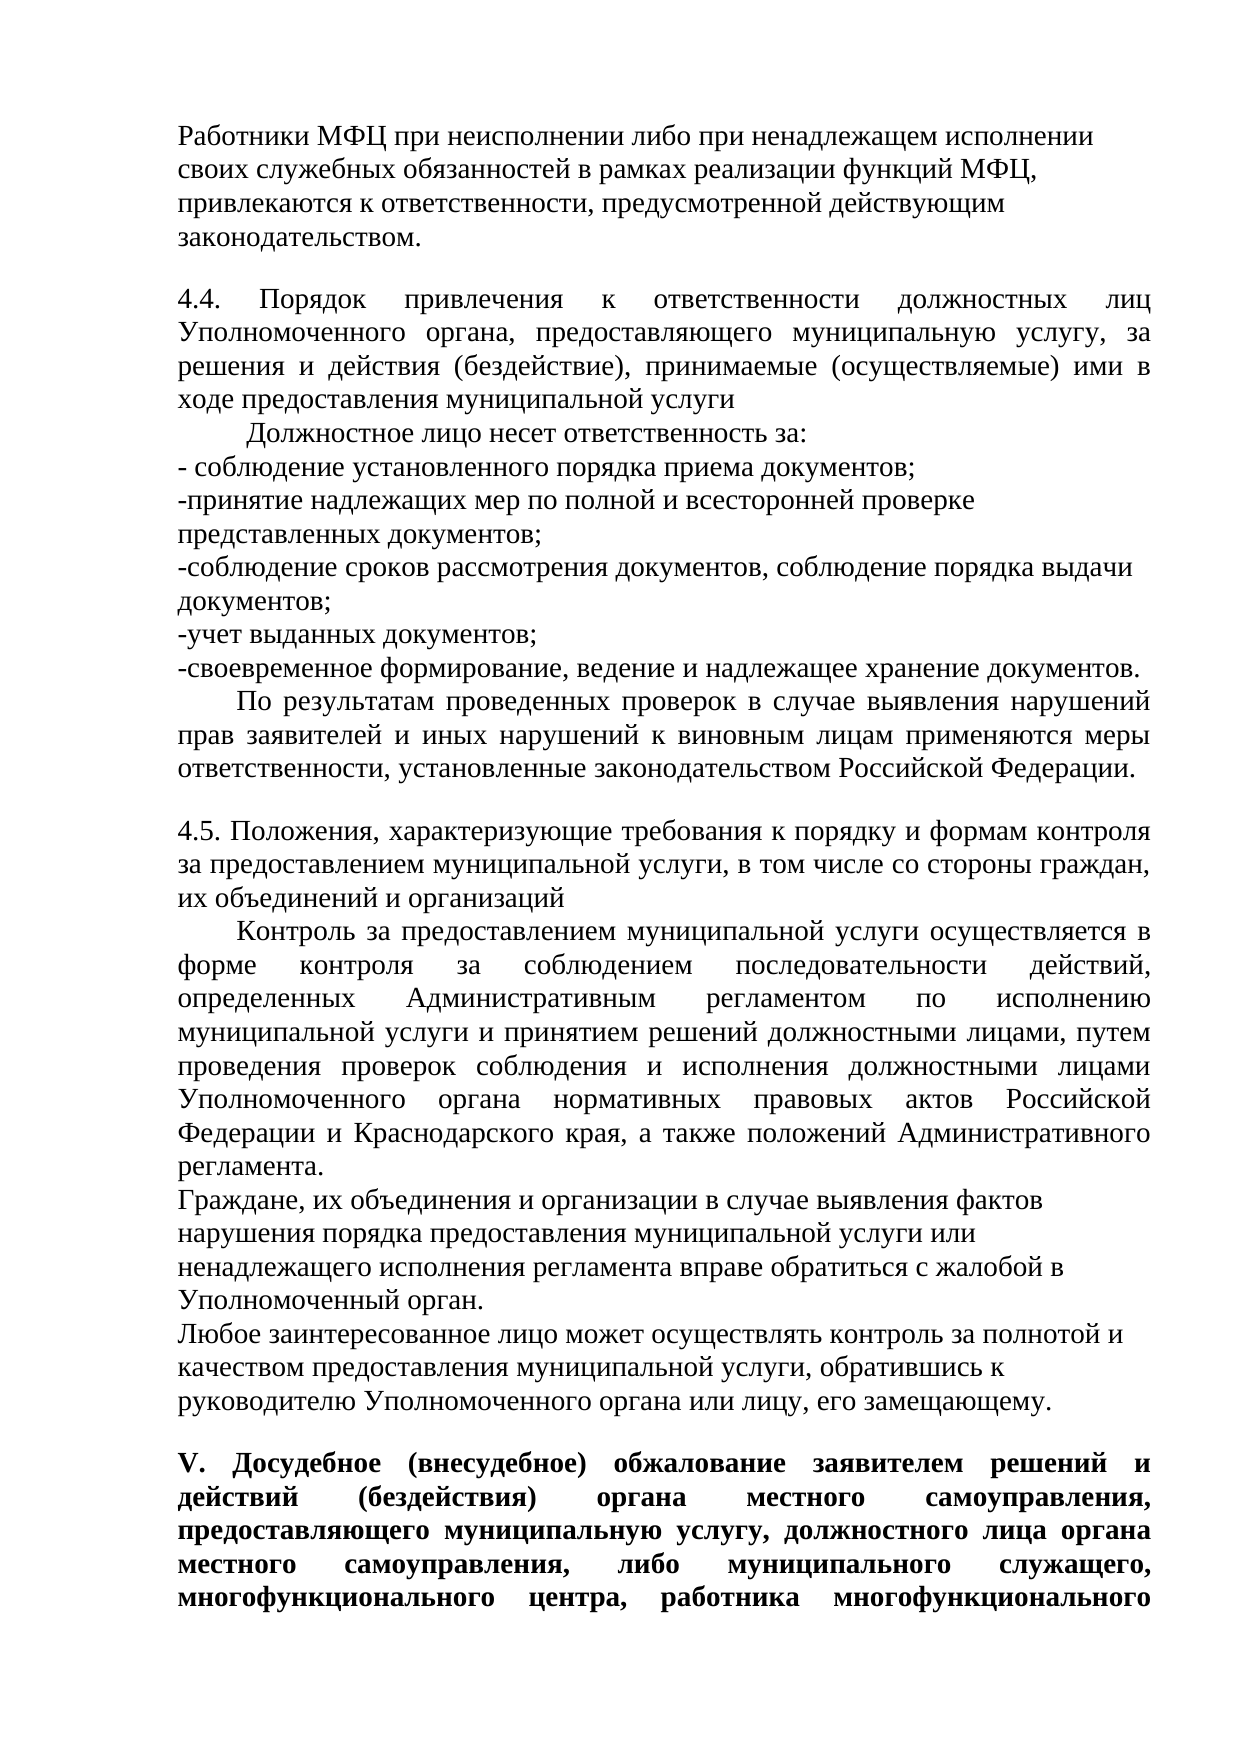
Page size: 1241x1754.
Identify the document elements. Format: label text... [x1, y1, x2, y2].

text Любое заинтересованное лицо может осуществлять контроль за полнотой и качеством предоставления муниципальной услуги, обратившись к руководителю Уполномоченного органа или лицу, его замещающему. [177, 1316, 1152, 1417]
text Работники МФЦ при неисполнении либо при ненадлежащем исполнении своих служебных обязанностей в рамках реализации функций МФЦ, привлекаются к ответственности, предусмотренной действующим законодательством. [177, 118, 1152, 252]
text Контроль за предоставлением муниципальной услуги осуществляется в форме контроля за соблюдением последовательности действий, определенных Административным регламентом по исполнению муниципальной услуги и принятием решений должностными лицами, путем проведения проверок соблюдения и исполнения должностными лицами Уполномоченного органа нормативных правовых актов Российской Федерации и Краснодарского края, а также положений Административного регламента. [177, 913, 1152, 1182]
text -принятие надлежащих мер по полной и всесторонней проверке представленных документов; [177, 482, 1152, 549]
text 4.4. Порядок привлечения к ответственности должностных лиц Уполномоченного органа, предоставляющего муниципальную услугу, за решения и действия (бездействие), принимаемые (осуществляемые) ими в ходе предоставления муниципальной услуги [177, 281, 1152, 415]
text -учет выданных документов; [177, 616, 1152, 650]
text -соблюдение сроков рассмотрения документов, соблюдение порядка выдачи документов; [177, 549, 1152, 616]
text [177, 1445, 1152, 1613]
text -своевременное формирование, ведение и надлежащее хранение документов. [177, 650, 1152, 683]
text Граждане, их объединения и организации в случае выявления фактов нарушения порядка предоставления муниципальной услуги или ненадлежащего исполнения регламента вправе обратиться с жалобой в Уполномоченный орган. [177, 1182, 1152, 1316]
text 4.5. Положения, характеризующие требования к порядку и формам контроля за предоставлением муниципальной услуги, в том числе со стороны граждан, их объединений и организаций [177, 813, 1152, 913]
text - соблюдение установленного порядка приема документов; [177, 449, 1152, 482]
text По результатам проведенных проверок в случае выявления нарушений прав заявителей и иных нарушений к виновным лицам применяются меры ответственности, установленные законодательством Российской Федерации. [177, 683, 1152, 784]
text Должностное лицо несет ответственность за: [177, 415, 1152, 449]
